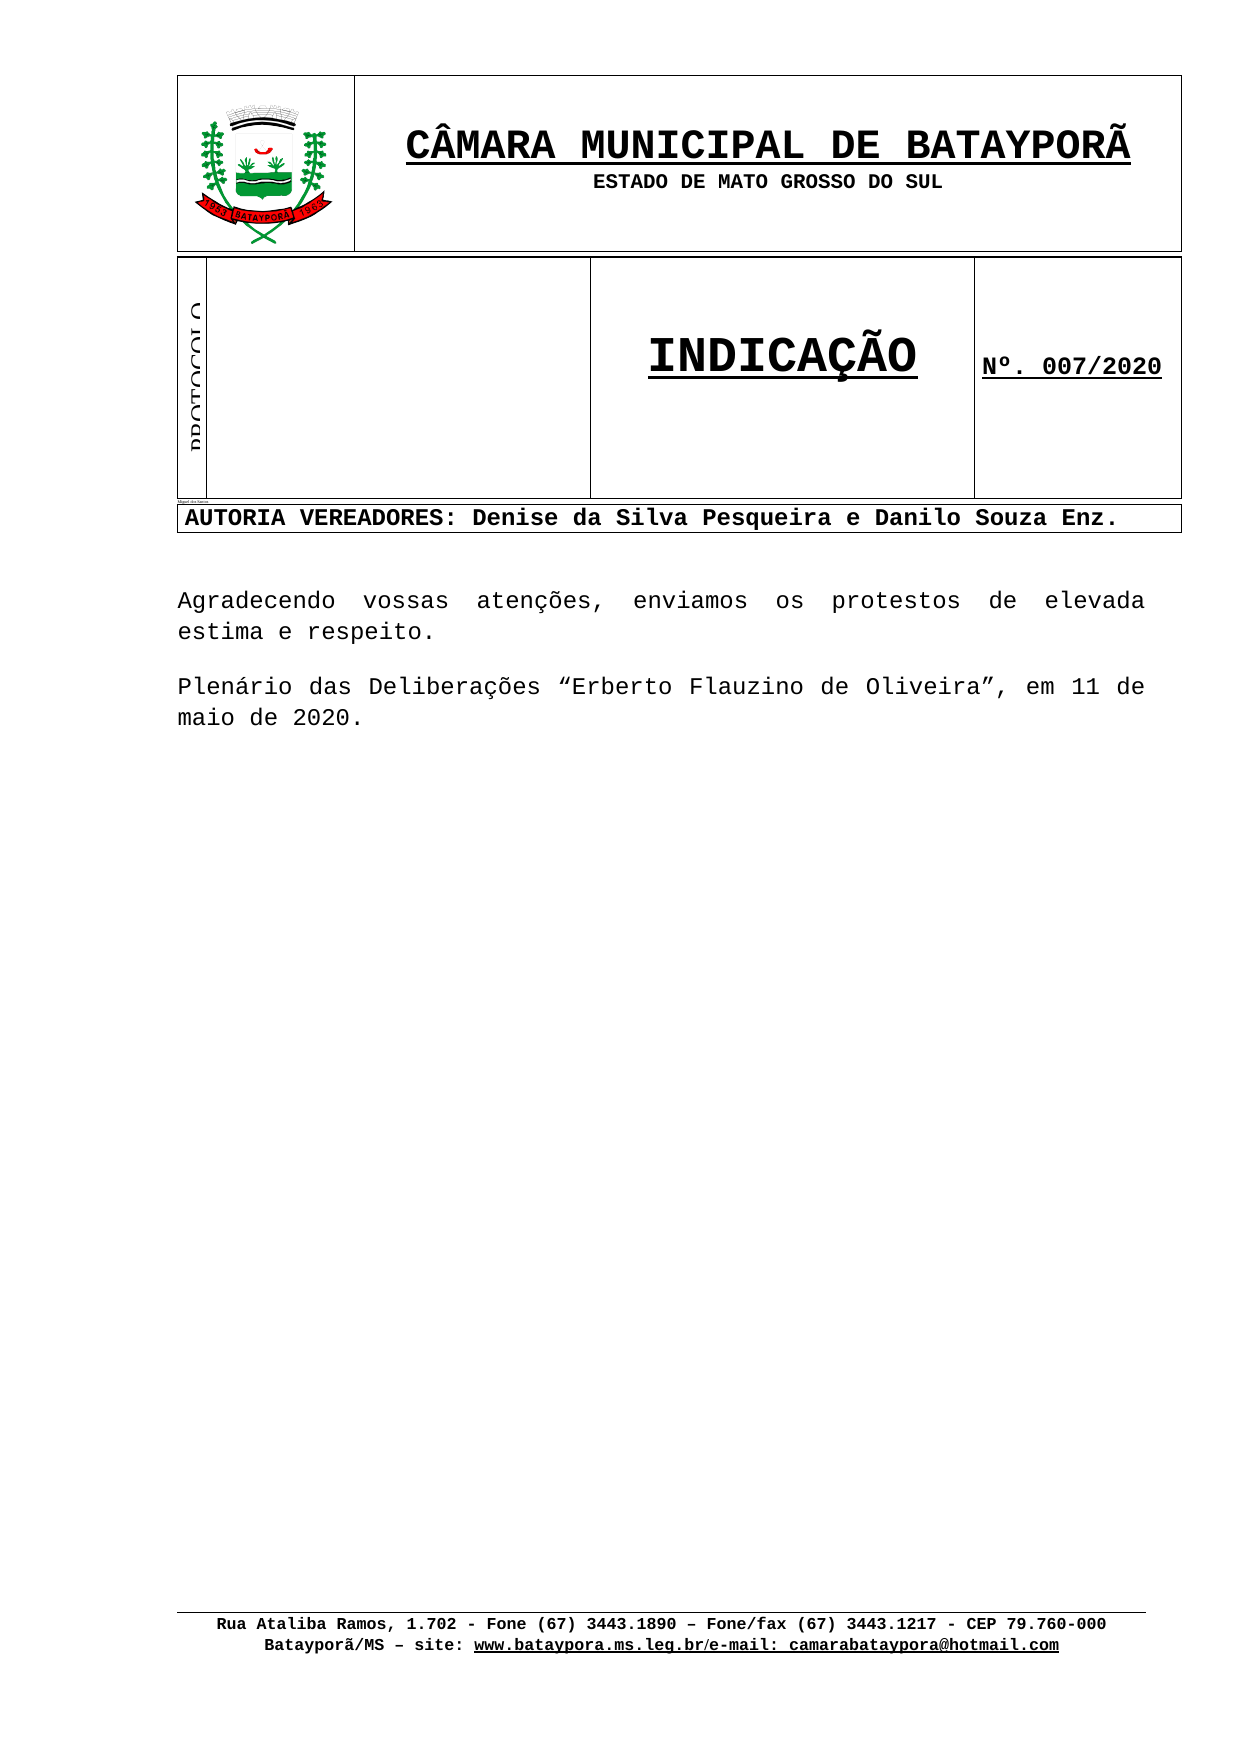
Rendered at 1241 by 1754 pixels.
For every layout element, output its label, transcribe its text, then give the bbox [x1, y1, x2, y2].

text Plenário das Deliberações “Erberto Flauzino de Oliveira”, em 11 de maio de 2020. [177, 674, 1146, 733]
text Agradecendo vossas atenções, enviamos os protestos de elevada estima e respeito. [177, 557, 1146, 647]
